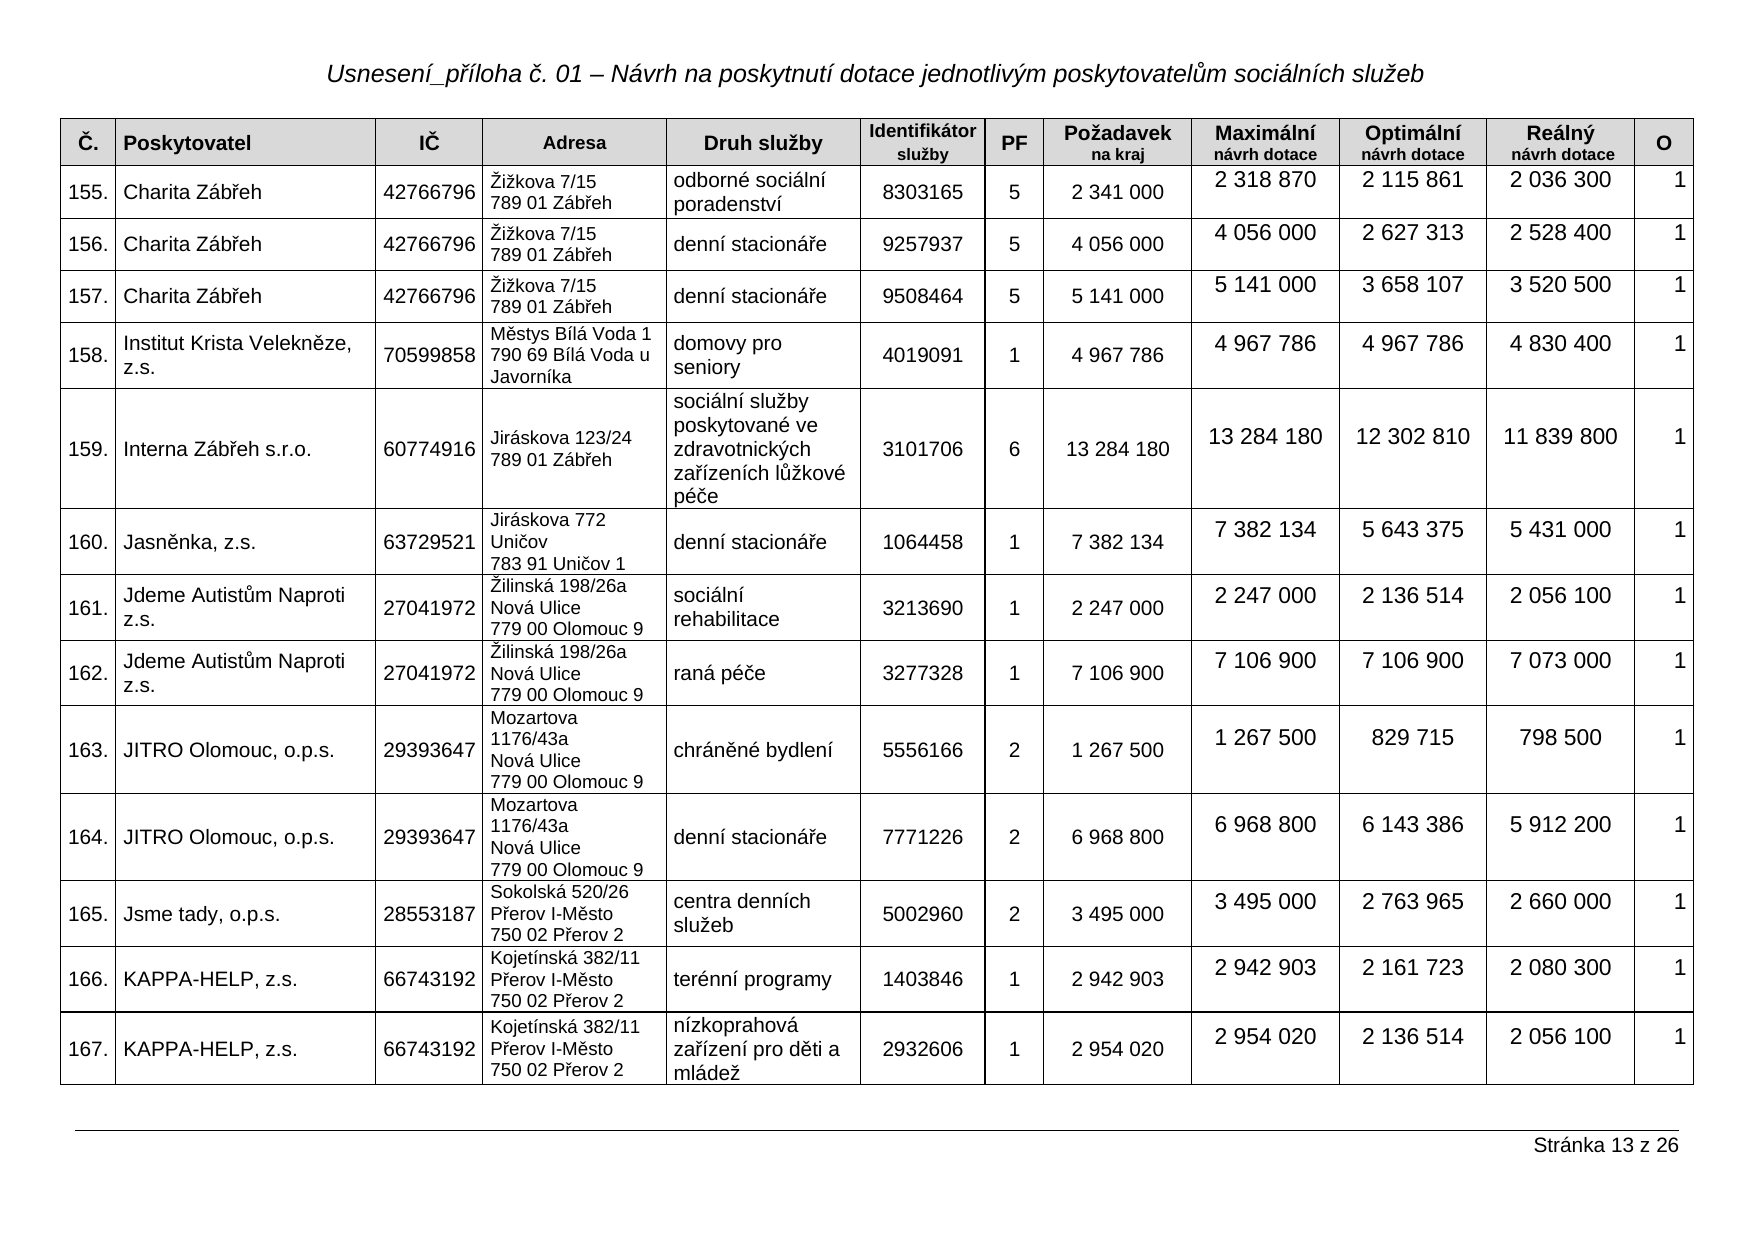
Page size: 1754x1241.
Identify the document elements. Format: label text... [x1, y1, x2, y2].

table_cell 162. [61, 641, 115, 705]
table_cell 3 658 107 [1340, 271, 1486, 322]
table_cell nízkoprahová zařízení pro děti a mládež [667, 1013, 860, 1084]
table_header Adresa [483, 119, 666, 165]
table_header IČ [376, 119, 482, 165]
table_header Druh služby [667, 119, 860, 165]
table_cell 798 500 [1487, 706, 1634, 793]
table_cell 3 495 000 [1044, 881, 1191, 946]
table_cell Jiráskova 772 Uničov 783 91 Uničov 1 [483, 509, 666, 574]
table_cell 2 056 100 [1487, 1013, 1634, 1084]
table_cell 66743192 [376, 947, 482, 1011]
table_cell 2 341 000 [1044, 166, 1191, 217]
table_cell Žilinská 198/26a Nová Ulice 779 00 Olomouc 9 [483, 641, 666, 705]
table_cell sociální služby poskytované ve zdravotnických zařízeních lůžkové péče [667, 389, 860, 508]
table_cell 167. [61, 1013, 115, 1084]
table_cell 2 318 870 [1192, 166, 1339, 217]
table_cell 1 [1635, 509, 1693, 574]
table_cell 60774916 [376, 389, 482, 508]
table_cell 2 [986, 881, 1043, 946]
table_cell 2 161 723 [1340, 947, 1486, 1011]
table_cell 2 136 514 [1340, 1013, 1486, 1084]
table_cell 27041972 [376, 575, 482, 640]
table_cell 4 830 400 [1487, 323, 1634, 387]
table_cell 5 [986, 271, 1043, 322]
table_cell 42766796 [376, 166, 482, 217]
table_cell 42766796 [376, 219, 482, 269]
table_cell 7 382 134 [1044, 509, 1191, 574]
table_cell KAPPA-HELP, z.s. [116, 947, 375, 1011]
table_cell 2 954 020 [1044, 1013, 1191, 1084]
table_cell Žižkova 7/15 789 01 Zábřeh [483, 166, 666, 217]
table_header Reálný návrh dotace [1487, 119, 1634, 165]
table_cell Městys Bílá Voda 1 790 69 Bílá Voda u Javorníka [483, 323, 666, 387]
table_cell 7 106 900 [1192, 641, 1339, 705]
table_cell 156. [61, 219, 115, 269]
table_cell 1 [1635, 271, 1693, 322]
table_cell 160. [61, 509, 115, 574]
table_cell Jdeme Autistům Naproti z.s. [116, 575, 375, 640]
table_header PF [986, 119, 1043, 165]
table_cell 1 [1635, 389, 1693, 508]
table_cell JITRO Olomouc, o.p.s. [116, 706, 375, 793]
table_cell Interna Zábřeh s.r.o. [116, 389, 375, 508]
table_cell 1 [986, 1013, 1043, 1084]
table_cell 7 382 134 [1192, 509, 1339, 574]
table_header Požadavek na kraj [1044, 119, 1191, 165]
table_cell 6 968 800 [1192, 794, 1339, 880]
table_cell 1403846 [861, 947, 984, 1011]
table_cell 42766796 [376, 271, 482, 322]
table_cell 1 [986, 323, 1043, 387]
table_cell 4 056 000 [1044, 219, 1191, 269]
table_cell odborné sociální poradenství [667, 166, 860, 217]
table_cell denní stacionáře [667, 271, 860, 322]
table_cell 13 284 180 [1044, 389, 1191, 508]
table_header Optimální návrh dotace [1340, 119, 1486, 165]
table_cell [483, 1013, 666, 1084]
table_cell 29393647 [376, 794, 482, 880]
table_cell JITRO Olomouc, o.p.s. [116, 794, 375, 880]
table_cell 1 [1635, 947, 1693, 1011]
table_cell 5 643 375 [1340, 509, 1486, 574]
table_cell 1 [1635, 219, 1693, 269]
table_cell 1 [1635, 1013, 1693, 1084]
table_cell 6 968 800 [1044, 794, 1191, 880]
table_cell 2 528 400 [1487, 219, 1634, 269]
table_cell 2 056 100 [1487, 575, 1634, 640]
table_cell 28553187 [376, 881, 482, 946]
table_cell 11 839 800 [1487, 389, 1634, 508]
table_cell 1 [1635, 575, 1693, 640]
table_cell 1 [986, 509, 1043, 574]
table_cell 29393647 [376, 706, 482, 793]
table_cell 1064458 [861, 509, 984, 574]
table_cell Jasněnka, z.s. [116, 509, 375, 574]
table_cell 2 136 514 [1340, 575, 1486, 640]
table_cell 12 302 810 [1340, 389, 1486, 508]
table_cell 1 [1635, 794, 1693, 880]
table_cell 70599858 [376, 323, 482, 387]
table_cell Žilinská 198/26a Nová Ulice 779 00 Olomouc 9 [483, 575, 666, 640]
table_header Poskytovatel [116, 119, 375, 165]
table_cell 3 520 500 [1487, 271, 1634, 322]
table_cell Charita Zábřeh [116, 271, 375, 322]
table_cell Sokolská 520/26 Přerov I-Město 750 02 Přerov 2 [483, 881, 666, 946]
table_cell 5002960 [861, 881, 984, 946]
table_cell 2 627 313 [1340, 219, 1486, 269]
table_cell 3213690 [861, 575, 984, 640]
table_cell 27041972 [376, 641, 482, 705]
table_cell 2 763 965 [1340, 881, 1486, 946]
table_cell 5556166 [861, 706, 984, 793]
table_cell 2932606 [861, 1013, 984, 1084]
table_cell 2 954 020 [1192, 1013, 1339, 1084]
table_cell 13 284 180 [1192, 389, 1339, 508]
table_cell 1 267 500 [1044, 706, 1191, 793]
table_cell 2 115 861 [1340, 166, 1486, 217]
table_cell 2 080 300 [1487, 947, 1634, 1011]
table_cell 2 247 000 [1192, 575, 1339, 640]
table_cell 161. [61, 575, 115, 640]
table_header Maximální návrh dotace [1192, 119, 1339, 165]
table_cell Jiráskova 123/24 789 01 Zábřeh [483, 389, 666, 508]
table_cell denní stacionáře [667, 794, 860, 880]
table_cell 4 056 000 [1192, 219, 1339, 269]
table_cell 2 660 000 [1487, 881, 1634, 946]
table_cell 163. [61, 706, 115, 793]
table_cell denní stacionáře [667, 509, 860, 574]
table_cell 2 942 903 [1192, 947, 1339, 1011]
table_cell 3277328 [861, 641, 984, 705]
table_cell 165. [61, 881, 115, 946]
table_cell chráněné bydlení [667, 706, 860, 793]
table_cell 3 495 000 [1192, 881, 1339, 946]
table_cell KAPPA-HELP, z.s. [116, 1013, 375, 1084]
table_cell Charita Zábřeh [116, 166, 375, 217]
table_cell Mozartova 1176/43a Nová Ulice 779 00 Olomouc 9 [483, 706, 666, 793]
table_cell 8303165 [861, 166, 984, 217]
table_cell 1 [1635, 706, 1693, 793]
table_cell 4 967 786 [1340, 323, 1486, 387]
table_cell domovy pro seniory [667, 323, 860, 387]
table_cell 1 [1635, 166, 1693, 217]
table_cell 1 [1635, 881, 1693, 946]
table_cell 158. [61, 323, 115, 387]
table_cell 829 715 [1340, 706, 1486, 793]
table_cell 5 912 200 [1487, 794, 1634, 880]
table_cell 9257937 [861, 219, 984, 269]
table_cell denní stacionáře [667, 219, 860, 269]
table_cell terénní programy [667, 947, 860, 1011]
table_cell 157. [61, 271, 115, 322]
table_cell 9508464 [861, 271, 984, 322]
table_cell 1 [986, 575, 1043, 640]
table_cell 164. [61, 794, 115, 880]
table_cell 159. [61, 389, 115, 508]
table_cell 4 967 786 [1044, 323, 1191, 387]
table_cell Žižkova 7/15 789 01 Zábřeh [483, 271, 666, 322]
table_cell 1 [1635, 323, 1693, 387]
table_cell 3101706 [861, 389, 984, 508]
table_cell 2 942 903 [1044, 947, 1191, 1011]
table_cell 7 073 000 [1487, 641, 1634, 705]
table_cell 4 967 786 [1192, 323, 1339, 387]
table_cell Jdeme Autistům Naproti z.s. [116, 641, 375, 705]
table_cell 1 [986, 947, 1043, 1011]
table_cell 66743192 [376, 1013, 482, 1084]
table_cell Mozartova 1176/43a Nová Ulice 779 00 Olomouc 9 [483, 794, 666, 880]
table_cell 63729521 [376, 509, 482, 574]
table_cell 5 431 000 [1487, 509, 1634, 574]
table_cell 7 106 900 [1044, 641, 1191, 705]
table_cell 1 [1635, 641, 1693, 705]
table_cell centra denních služeb [667, 881, 860, 946]
table_cell 2 [986, 794, 1043, 880]
table_cell 1 267 500 [1192, 706, 1339, 793]
table_header Identifikátor služby [861, 119, 984, 165]
table_cell 166. [61, 947, 115, 1011]
table_cell 7 106 900 [1340, 641, 1486, 705]
table_cell Žižkova 7/15 789 01 Zábřeh [483, 219, 666, 269]
table_cell 5 [986, 219, 1043, 269]
table_header Č. [61, 119, 115, 165]
table_header O [1635, 119, 1693, 165]
table_cell sociální rehabilitace [667, 575, 860, 640]
table_cell 6 143 386 [1340, 794, 1486, 880]
table_cell Charita Zábřeh [116, 219, 375, 269]
table_cell 2 [986, 706, 1043, 793]
table_cell 5 141 000 [1192, 271, 1339, 322]
table_cell 6 [986, 389, 1043, 508]
table_cell 2 247 000 [1044, 575, 1191, 640]
table_cell 4019091 [861, 323, 984, 387]
table_cell 5 [986, 166, 1043, 217]
table_cell Jsme tady, o.p.s. [116, 881, 375, 946]
table_cell 2 036 300 [1487, 166, 1634, 217]
table_cell 5 141 000 [1044, 271, 1191, 322]
table_cell 155. [61, 166, 115, 217]
table_cell Kojetínská 382/11 Přerov I-Město 750 02 Přerov 2 [483, 947, 666, 1011]
table_cell raná péče [667, 641, 860, 705]
table_cell 1 [986, 641, 1043, 705]
table_cell 7771226 [861, 794, 984, 880]
table_cell Institut Krista Velekněze, z.s. [116, 323, 375, 387]
